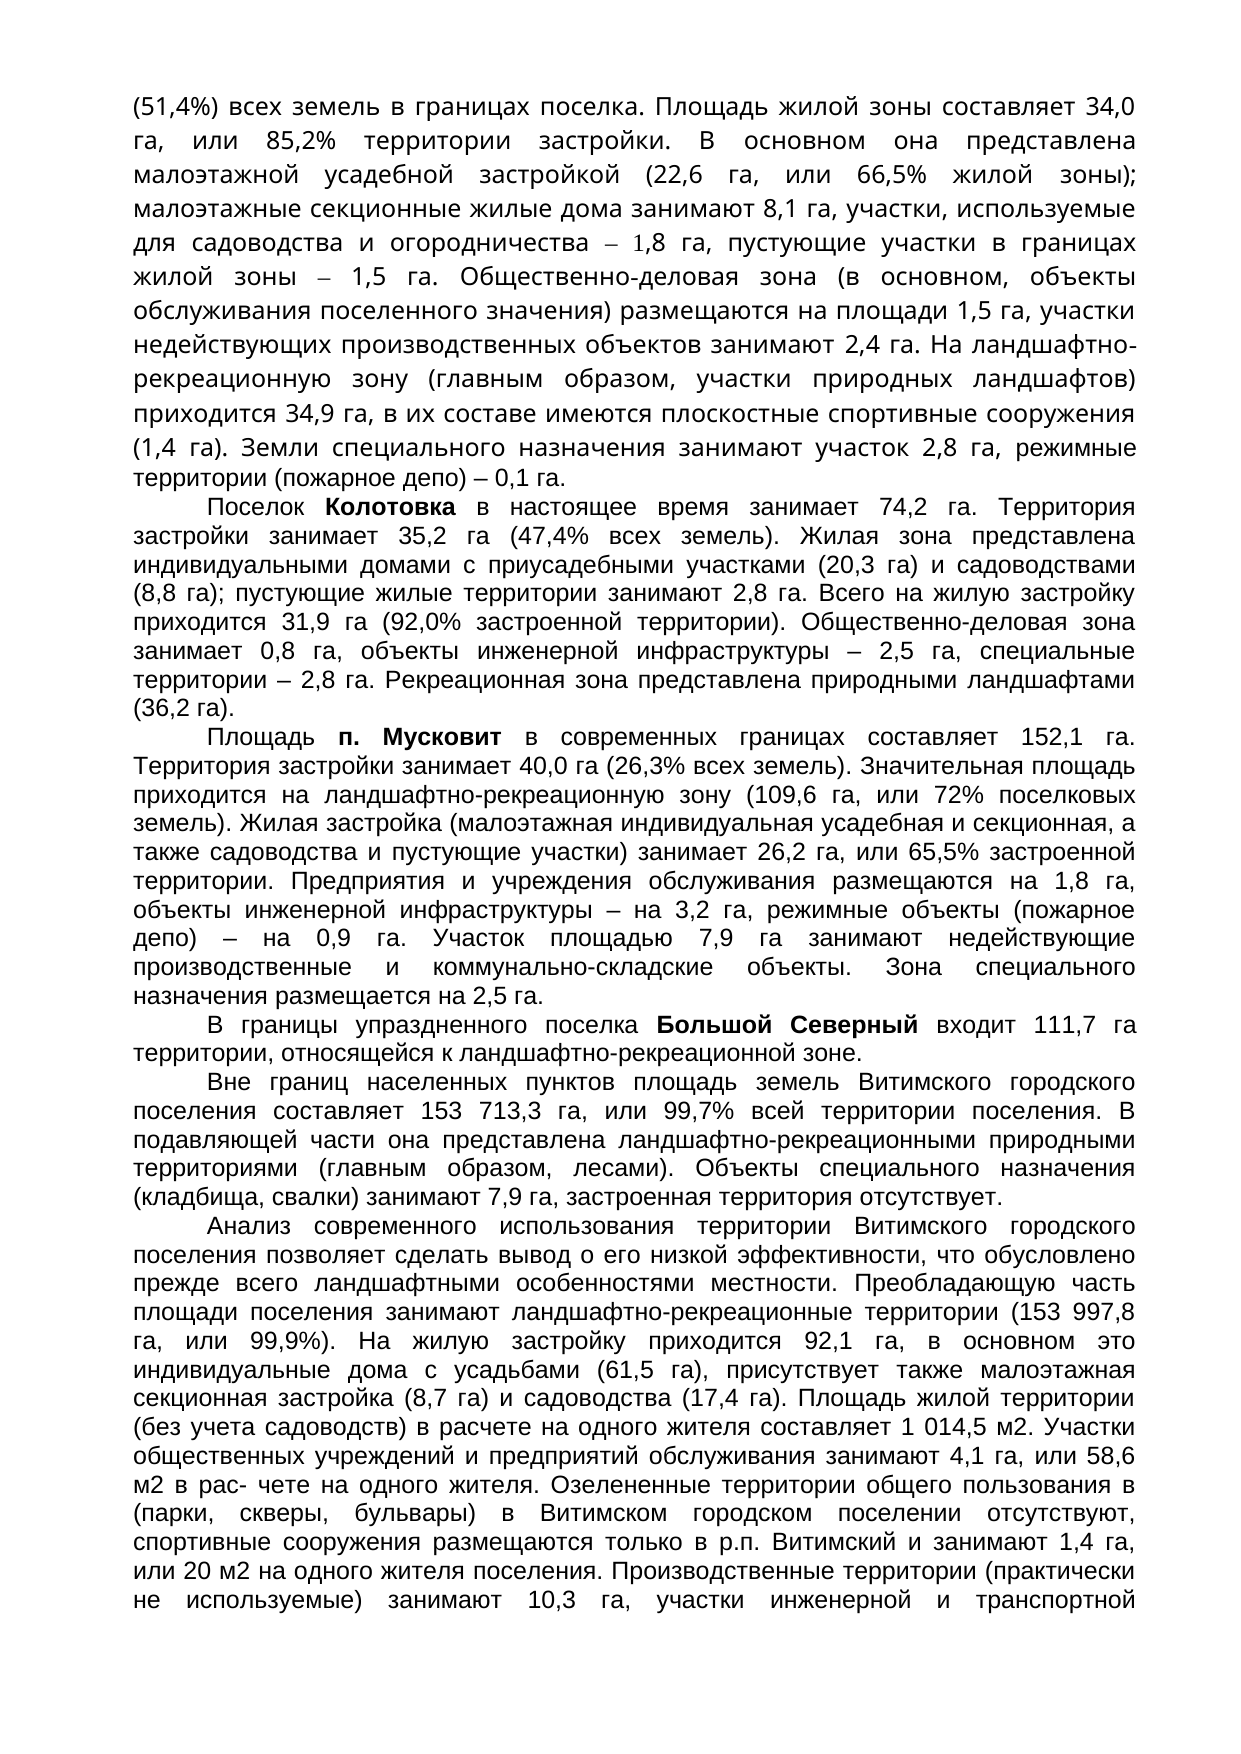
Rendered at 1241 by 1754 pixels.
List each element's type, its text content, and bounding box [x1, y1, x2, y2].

text Вне границ населенных пунктов площадь земель Витимского городского поселения составляет 153 713,3 га, или 99,7% всей территории поселения. В подавляющей части она представлена ландшафтно-рекреационными природными территориями (главным образом, лесами). Объекты специального назначения (кладбища, свалки) занимают 7,9 га, застроенная территория отсутствует. [133, 1067, 1137, 1211]
text Площадь п. Мусковит в современных границах составляет 152,1 га. Территория застройки занимает 40,0 га (26,3% всех земель). Значительная площадь приходится на ландшафтно-рекреационную зону (109,6 га, или 72% поселковых земель). Жилая застройка (малоэтажная индивидуальная усадебная и секционная, а также садоводства и пустующие участки) занимает 26,2 га, или 65,5% застроенной территории. Предприятия и учреждения обслуживания размещаются на 1,8 га, объекты инженерной инфраструктуры – на 3,2 га, режимные объекты (пожарное депо) – на 0,9 га. Участок площадью 7,9 га занимают недействующие производственные и коммунально-складские объекты. Зона специального назначения размещается на 2,5 га. [133, 722, 1137, 1009]
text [133, 1211, 1137, 1613]
text Поселок Колотовка в настоящее время занимает 74,2 га. Территория застройки занимает 35,2 га (47,4% всех земель). Жилая зона представлена индивидуальными домами с приусадебными участками (20,3 га) и садоводствами (8,8 га); пустующие жилые территории занимают 2,8 га. Всего на жилую застройку приходится 31,9 га (92,0% застроенной территории). Общественно-деловая зона занимает 0,8 га, объекты инженерной инфраструктуры – 2,5 га, специальные территории – 2,8 га. Рекреационная зона представлена природными ландшафтами (36,2 га). [133, 492, 1137, 722]
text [133, 89, 1137, 492]
text В границы упраздненного поселка Большой Северный входит 111,7 га территории, относящейся к ландшафтно-рекреационной зоне. [133, 1009, 1137, 1067]
